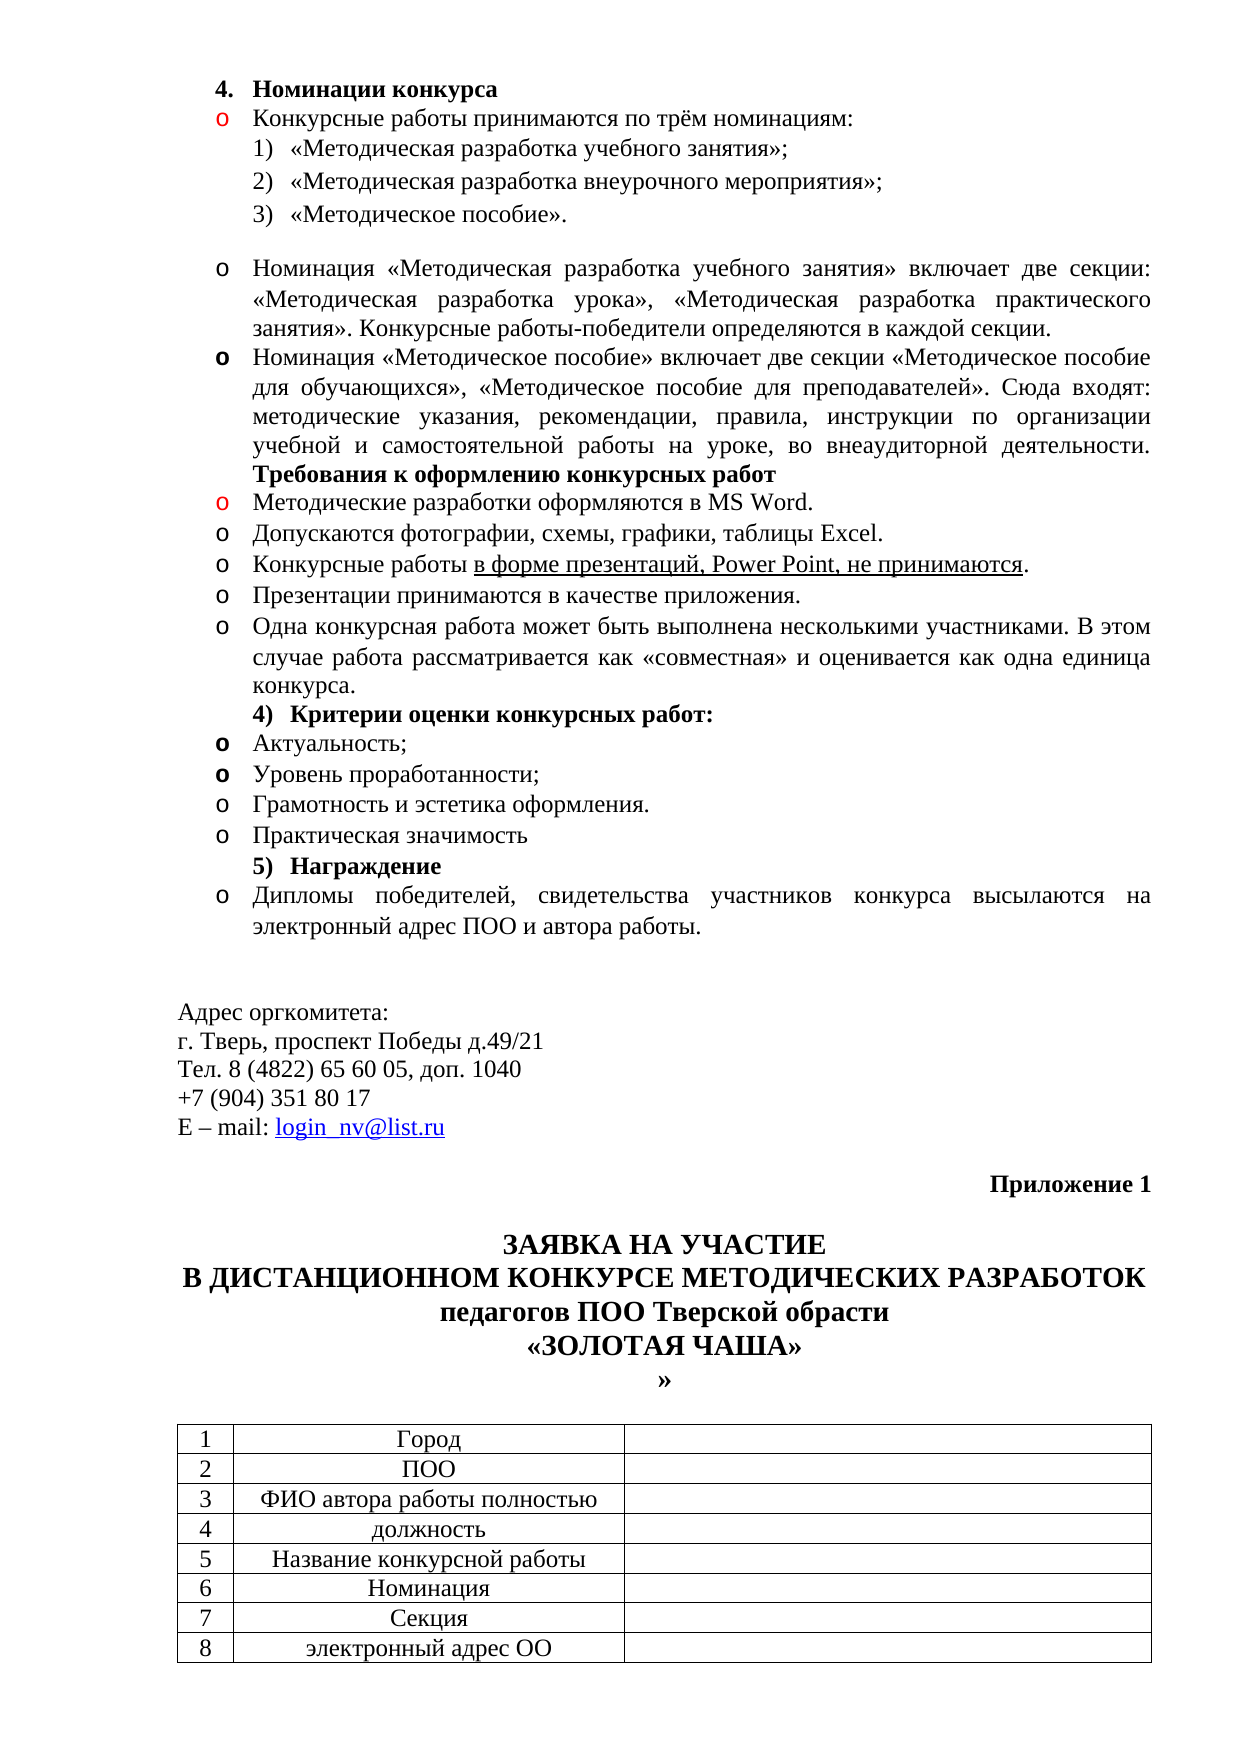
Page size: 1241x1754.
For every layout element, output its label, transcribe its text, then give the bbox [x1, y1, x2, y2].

text г. Тверь, проспект Победы д.49/21 [177, 1026, 1152, 1054]
table_cell электронный адрес ОО [234, 1633, 624, 1662]
table_cell ФИО автора работы полностью [234, 1484, 624, 1513]
table_header 1 [178, 1425, 233, 1453]
table_cell Номинация [234, 1574, 624, 1602]
table_cell [625, 1544, 1151, 1572]
table_cell [625, 1633, 1151, 1662]
table_cell Секция [234, 1603, 624, 1632]
table_cell 2 [178, 1454, 233, 1483]
table_cell 6 [178, 1574, 233, 1602]
list Уровень проработанности; [215, 759, 1152, 789]
table_cell [625, 1454, 1151, 1483]
table_cell [625, 1603, 1151, 1632]
table_cell 4 [178, 1514, 233, 1543]
list Дипломы победителей, свидетельства участников конкурса высылаются на электронный адрес ПОО и автора работы. [215, 880, 1152, 939]
table_header [625, 1425, 1151, 1453]
text +7 (904) 351 80 17 [177, 1083, 1152, 1112]
table_cell ПОО [234, 1454, 624, 1483]
list Номинация «Методическое пособие» включает две секции «Методическое пособие для обучающихся», «Методическое пособие для преподавателей». Сюда входят: методические указания, рекомендации, правила, инструкции по организации учебной и самостоятельной работы на уроке, во внеаудиторной деятельности. Требования к оформлению конкурсных работ [215, 342, 1152, 487]
list «Методическая разработка учебного занятия»; [252, 133, 1152, 162]
table_cell [625, 1514, 1151, 1543]
text В ДИСТАНЦИОННОМ КОНКУРСЕ МЕТОДИЧЕСКИХ РАЗРАБОТОК [177, 1261, 1152, 1294]
text Е – mail: login_nv@list.ru [177, 1112, 1152, 1141]
list Номинации конкурса [215, 74, 1152, 103]
list «Методическое пособие». [252, 199, 1152, 228]
text ЗАЯВКА НА УЧАСТИЕ [177, 1227, 1152, 1261]
text «ЗОЛОТАЯ ЧАША» [177, 1328, 1152, 1361]
table_cell 8 [178, 1633, 233, 1662]
table_cell должность [234, 1514, 624, 1543]
list Критерии оценки конкурсных работ: [252, 699, 1152, 728]
text Приложение 1 [177, 1169, 1152, 1198]
list Актуальность; [215, 728, 1152, 759]
table_cell 3 [178, 1484, 233, 1513]
list Одна конкурсная работа может быть выполнена несколькими участниками. В этом случае работа рассматривается как «совместная» и оценивается как одна единица конкурса. [215, 611, 1152, 699]
text педагогов ПОО Тверской обрасти [177, 1294, 1152, 1328]
list Конкурсные работы в форме презентаций, Power Point, не принимаются. [215, 549, 1152, 580]
table_cell [625, 1484, 1151, 1513]
list Презентации принимаются в качестве приложения. [215, 580, 1152, 611]
list Допускаются фотографии, схемы, графики, таблицы Excel. [215, 518, 1152, 549]
table_cell Название конкурсной работы [234, 1544, 624, 1572]
table_cell 5 [178, 1544, 233, 1572]
table_cell [625, 1574, 1151, 1602]
table_header Город [234, 1425, 624, 1453]
text Адрес оргкомитета: [177, 997, 1152, 1026]
table_cell 7 [178, 1603, 233, 1632]
list Конкурсные работы принимаются по трём номинациям: [215, 103, 1152, 133]
list Практическая значимость [215, 820, 1152, 851]
list Грамотность и эстетика оформления. [215, 789, 1152, 820]
list Награждение [252, 851, 1152, 880]
list Номинация «Методическая разработка учебного занятия» включает две секции: «Методическая разработка урока», «Методическая разработка практического занятия». Конкурсные работы-победители определяются в каждой секции. [215, 253, 1152, 342]
text » [177, 1361, 1152, 1395]
text Тел. 8 (4822) 65 60 05, доп. 1040 [177, 1054, 1152, 1083]
list Методические разработки оформляются в MS Word. [215, 487, 1152, 518]
list «Методическая разработка внеурочного мероприятия»; [252, 166, 1152, 195]
